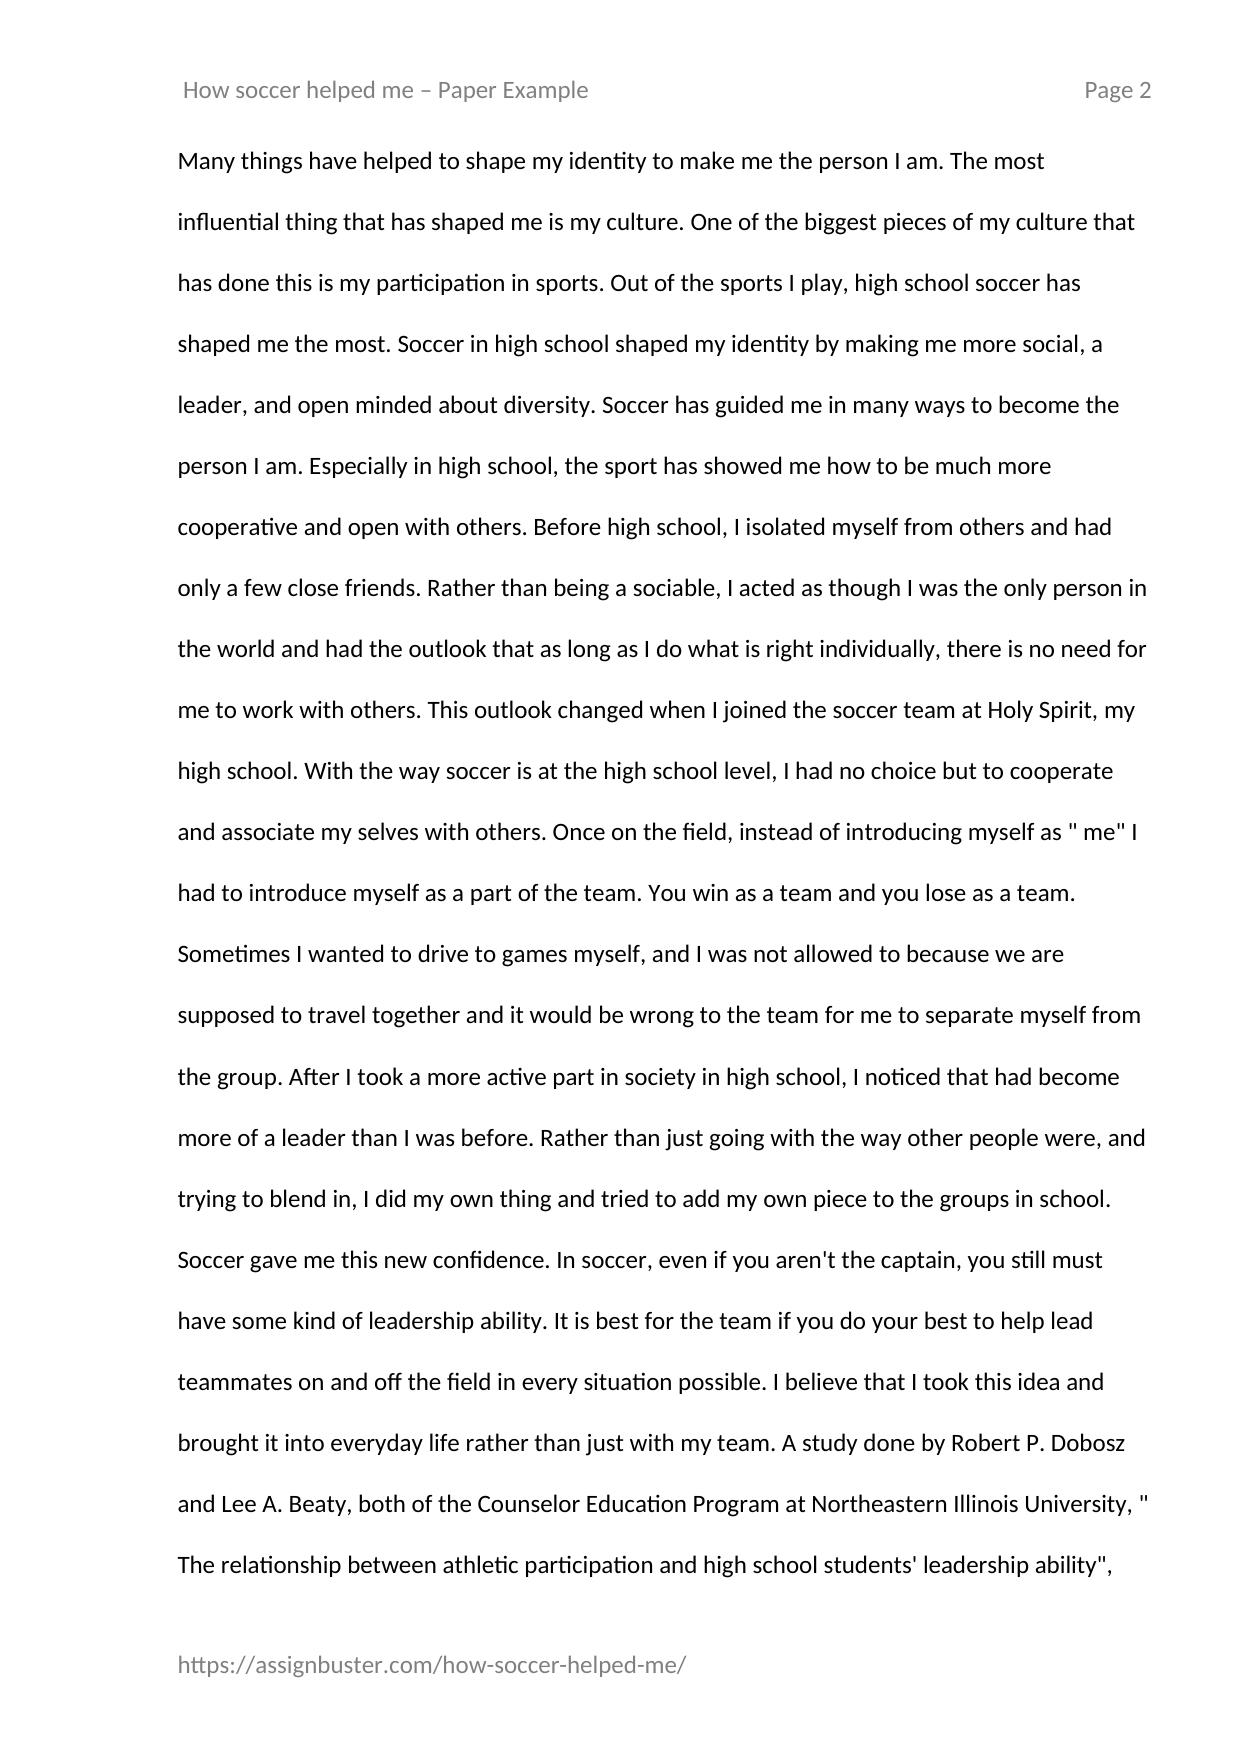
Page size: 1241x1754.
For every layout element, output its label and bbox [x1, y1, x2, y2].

text [177, 145, 1152, 1579]
